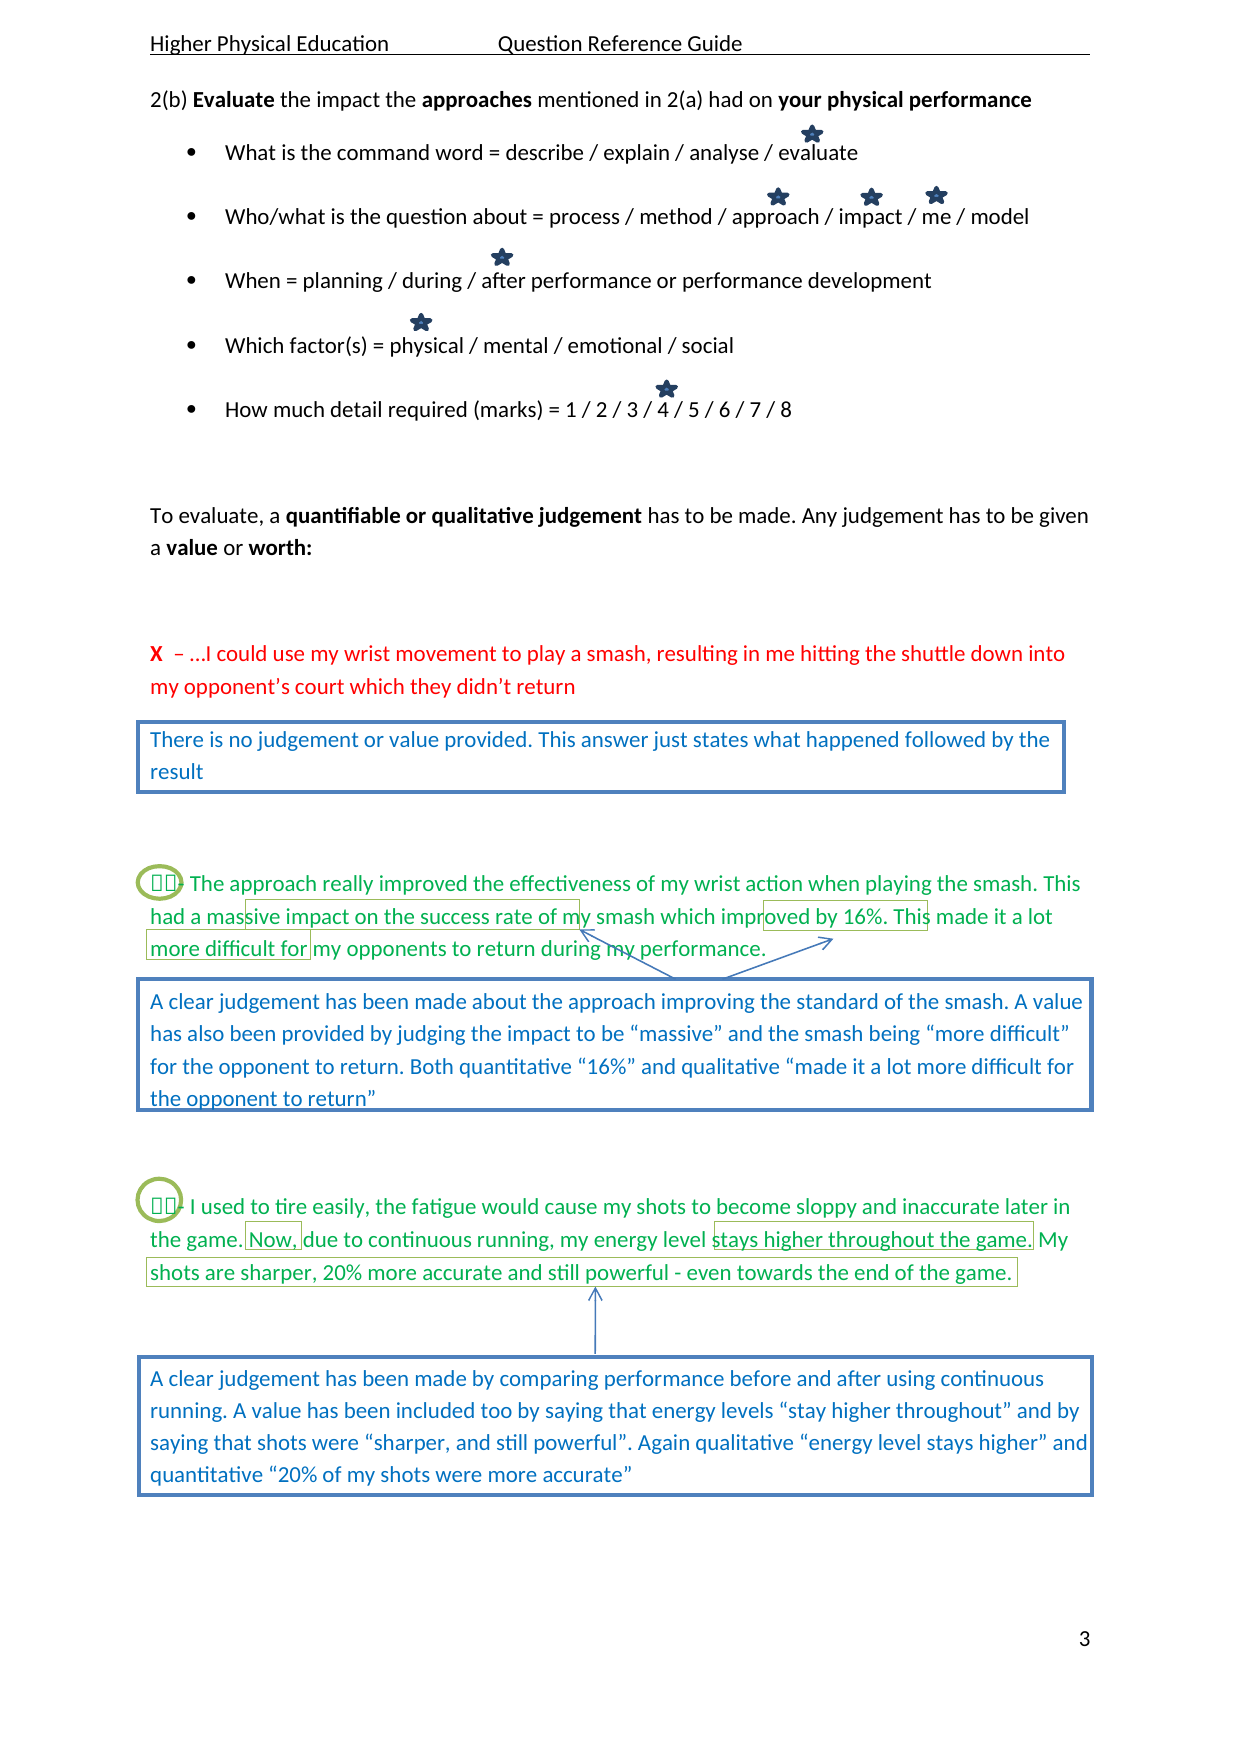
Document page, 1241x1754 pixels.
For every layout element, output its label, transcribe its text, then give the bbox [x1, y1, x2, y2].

text X – …I could use my wrist movement to play a smash, resulting in me hitting the shuttle down into my opponent’s court which they didn’t return [150, 639, 1090, 700]
list When = planning / during / after performance or performance development [187, 267, 1090, 294]
list Which factor(s) = physical / mental / emotional / social [187, 331, 1090, 359]
text 2(b) Evaluate the impact the approaches mentioned in 2(a) had on your physical performance [150, 85, 1090, 113]
text A clear judgement has been made by comparing performance before and after using continuous running. A value has been included too by saying that energy levels “stay higher throughout” and by saying that shots were “sharper, and still powerful”. Again qualitative “energy level stays higher” and quantitative “20% of my shots were more accurate” [150, 1364, 1090, 1488]
list How much detail required (marks) = 1 / 2 / 3 / 4 / 5 / 6 / 7 / 8 [187, 395, 1090, 423]
list Who/what is the question about = process / method / approach / impact / me / model [187, 202, 1090, 230]
list What is the command word = describe / explain / analyse / evaluate [187, 138, 1090, 166]
text A clear judgement has been made about the approach improving the standard of the smash. A value has also been provided by judging the impact to be “massive” and the smash being “more difficult” for the opponent to return. Both quantitative “16%” and qualitative “made it a lot more difficult for the opponent to return” [150, 987, 1090, 1112]
text - The approach really improved the effectiveness of my wrist action when playing the smash. This had a massive impact on the success rate of my smash which improved by 16%. This made it a lot more difficult for my opponents to return during my performance. [150, 867, 1090, 962]
text To evaluate, a quantifiable or qualitative judgement has to be made. Any judgement has to be given a value or worth: [150, 501, 1090, 562]
text - I used to tire easily, the fatigue would cause my shots to become sloppy and inaccurate later in the game. Now, due to continuous running, my energy level stays higher throughout the game. My shots are sharper, 20% more accurate and still powerful - even towards the end of the game. [150, 1190, 1090, 1286]
text There is no judgement or value provided. This answer just states what happened followed by the result [150, 725, 1090, 785]
